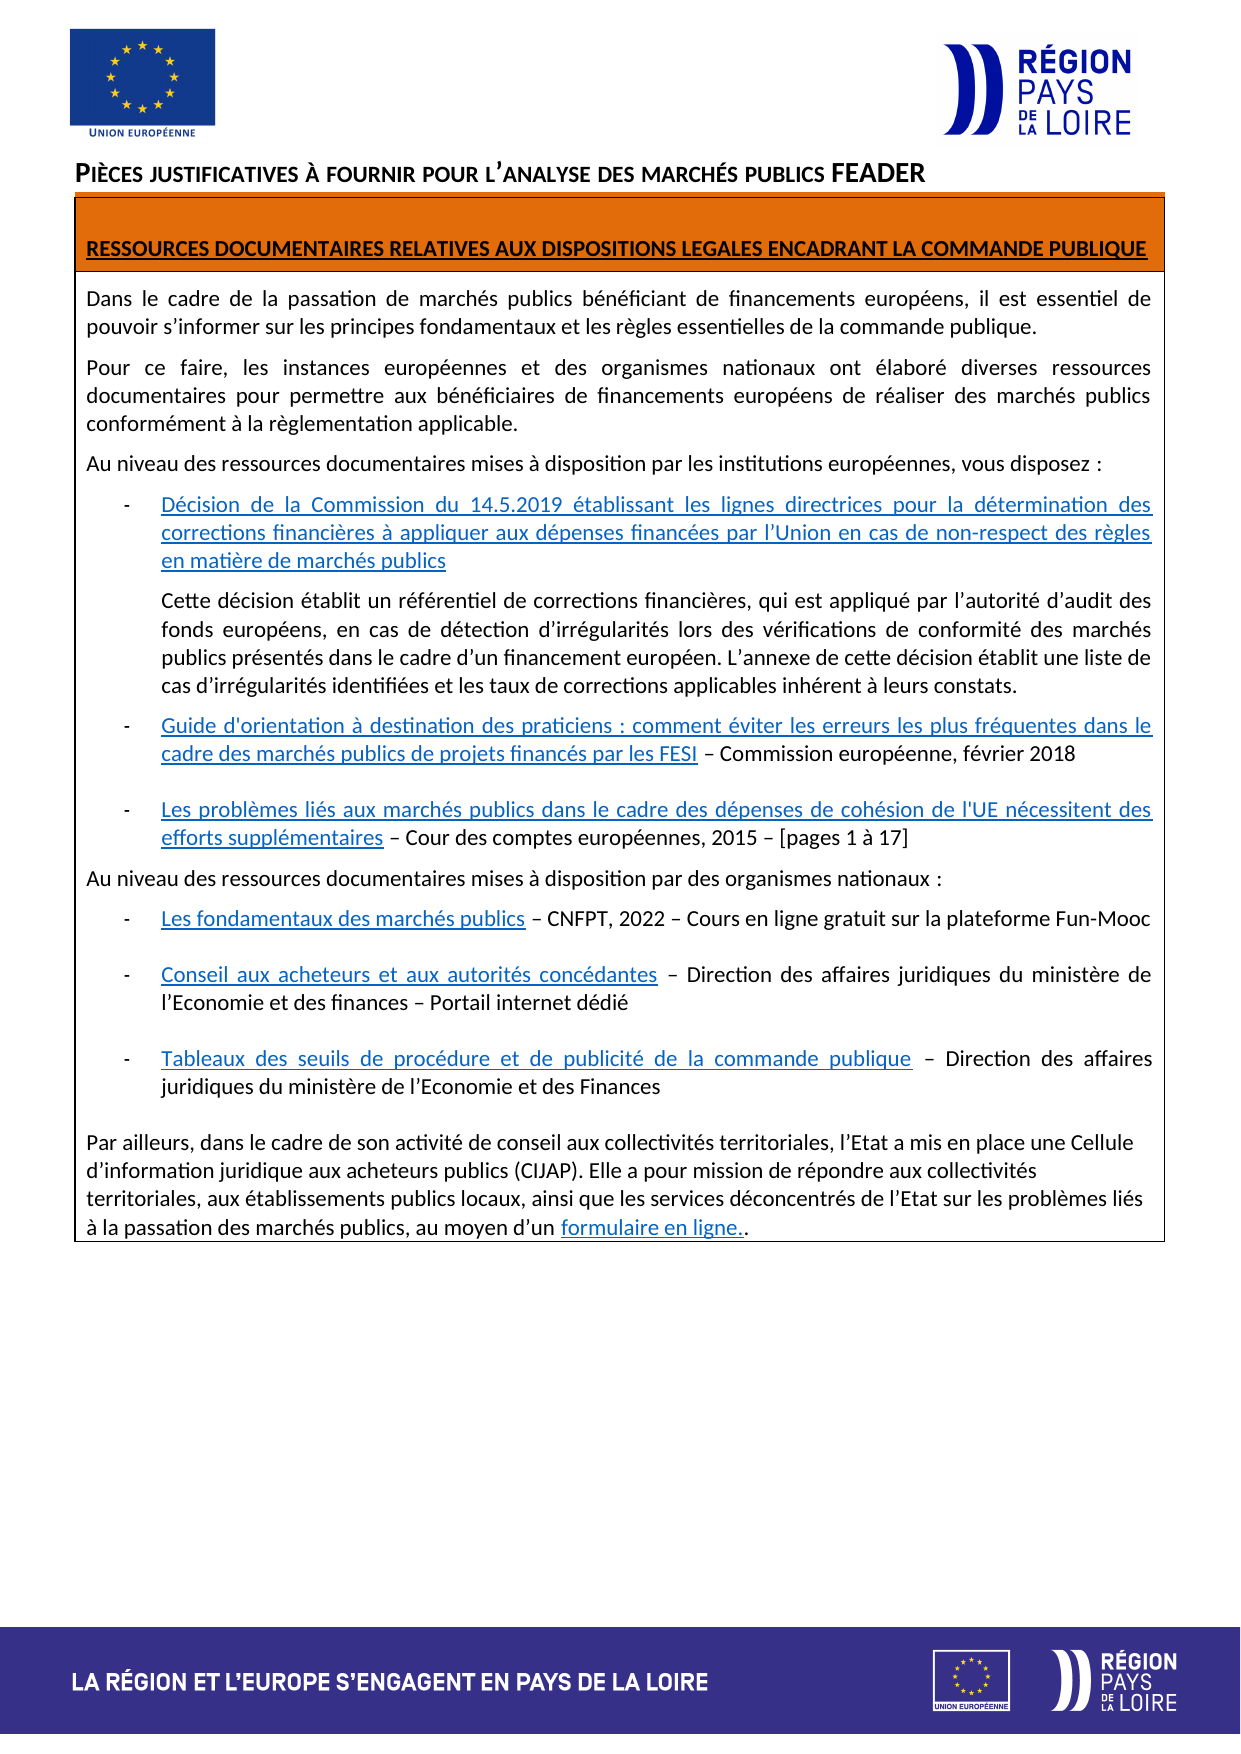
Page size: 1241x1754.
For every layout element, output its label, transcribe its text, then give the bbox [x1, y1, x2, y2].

picture [0, 1627, 1241, 1734]
table_cell Dans le cadre de la passation de marchés publics bénéficiant de financements européens, il est essentiel de pouvoir s’informer sur les principes fondamentaux et les règles essentielles de la commande publique. Pour ce faire, les instances européennes et des organismes nationaux ont élaboré diverses ressources documentaires pour permettre aux bénéficiaires de financements européens de réaliser des marchés publics conformément à la règlementation applicable. Au niveau des ressources documentaires mises à disposition par les institutions européennes, vous disposez : Décision de la Commission du 14.5.2019 établissant les lignes directrices pour la détermination des corrections financières à appliquer aux dépenses financées par l’Union en cas de non-respect des règles en matière de marchés publics Cette décision établit un référentiel de corrections financières, qui est appliqué par l’autorité d’audit des fonds européens, en cas de détection d’irrégularités lors des vérifications de conformité des marchés publics présentés dans le cadre d’un financement européen. L’annexe de cette décision établit une liste de cas d’irrégularités identifiées et les taux de corrections applicables inhérent à leurs constats. Guide d'orientation à destination des praticiens : comment éviter les erreurs les plus fréquentes dans le cadre des marchés publics de projets financés par les FESI – Commission européenne, février 2018 Les problèmes liés aux marchés publics dans le cadre des dépenses de cohésion de l'UE nécessitent des efforts supplémentaires – Cour des comptes européennes, 2015 – [pages 1 à 17] Au niveau des ressources documentaires mises à disposition par des organismes nationaux : Les fondamentaux des marchés publics – CNFPT, 2022 – Cours en ligne gratuit sur la plateforme Fun-Mooc Conseil aux acheteurs et aux autorités concédantes – Direction des affaires juridiques du ministère de l’Economie et des finances – Portail internet dédié Tableaux des seuils de procédure et de publicité de la commande publique – Direction des affaires juridiques du ministère de l’Economie et des Finances Par ailleurs, dans le cadre de son activité de conseil aux collectivités territoriales, l’Etat a mis en place une Cellule d’information juridique aux acheteurs publics (CIJAP). Elle a pour mission de répondre aux collectivités territoriales, aux établissements publics locaux, ainsi que les services déconcentrés de l’Etat sur les problèmes liés à la passation des marchés publics, au moyen d’un formulaire en ligne.. [76, 272, 1164, 1241]
text Pièces justificatives à fournir pour l’analyse des marchés publics FEADER [75, 154, 1165, 192]
picture [67, 26, 218, 139]
table_header RESSOURCES DOCUMENTAIRES RELATIVES AUX DISPOSITIONS LEGALES ENCADRANT LA COMMANDE PUBLIQUE [76, 198, 1164, 271]
picture [935, 33, 1141, 146]
